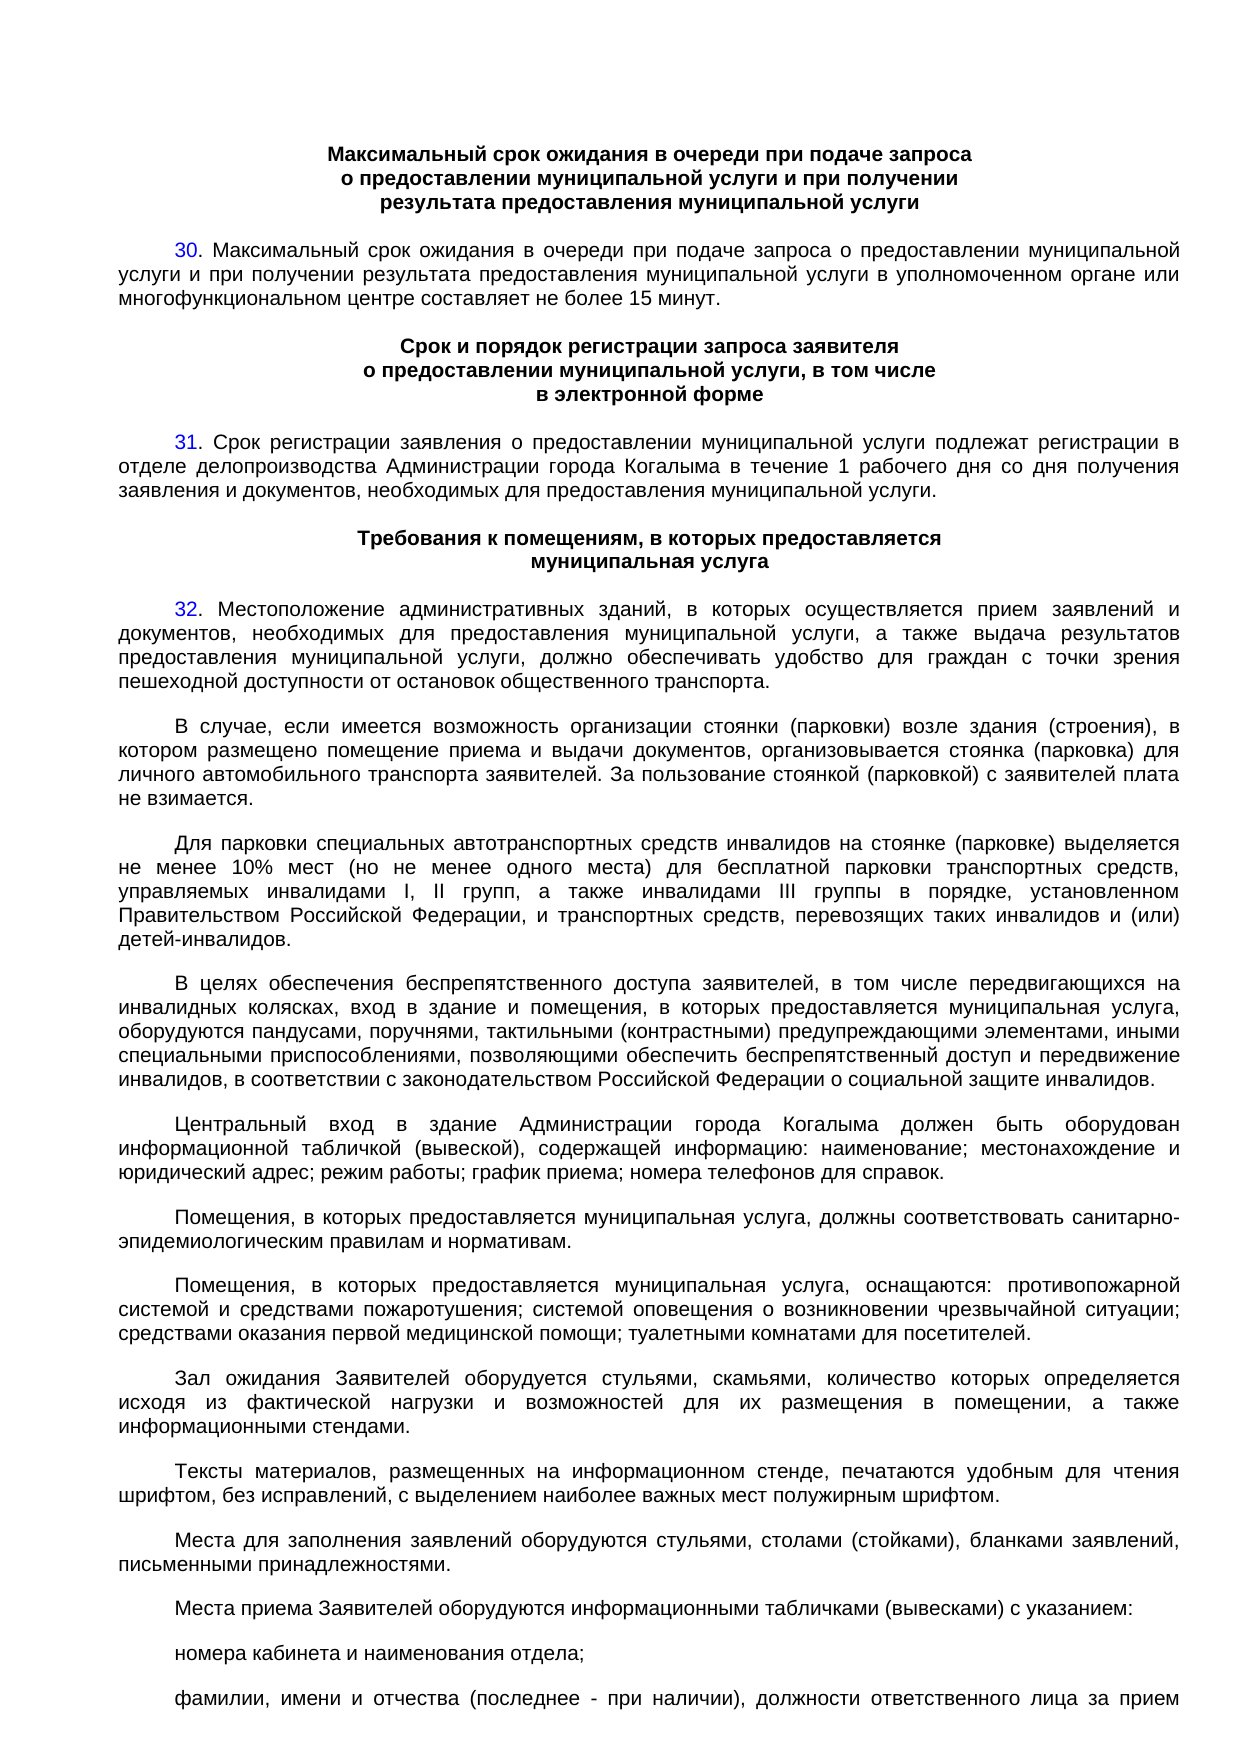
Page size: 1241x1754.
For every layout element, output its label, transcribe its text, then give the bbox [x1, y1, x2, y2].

title о предоставлении муниципальной услуги, в том числе [118, 358, 1181, 382]
text 30. Максимальный срок ожидания в очереди при подаче запроса о предоставлении муниципальной услуги и при получении результата предоставления муниципальной услуги в уполномоченном органе или многофункциональном центре составляет не более 15 минут. [118, 238, 1181, 310]
text Помещения, в которых предоставляется муниципальная услуга, должны соответствовать санитарно-эпидемиологическим правилам и нормативам. [118, 1204, 1181, 1252]
text Зал ожидания Заявителей оборудуется стульями, скамьями, количество которых определяется исходя из фактической нагрузки и возможностей для их размещения в помещении, а также информационными стендами. [118, 1366, 1181, 1438]
title результата предоставления муниципальной услуги [118, 190, 1181, 214]
text номера кабинета и наименования отдела; [118, 1641, 1181, 1665]
text В целях обеспечения беспрепятственного доступа заявителей, в том числе передвигающихся на инвалидных колясках, вход в здание и помещения, в которых предоставляется муниципальная услуга, оборудуются пандусами, поручнями, тактильными (контрастными) предупреждающими элементами, иными специальными приспособлениями, позволяющими обеспечить беспрепятственный доступ и передвижение инвалидов, в соответствии с законодательством Российской Федерации о социальной защите инвалидов. [118, 971, 1181, 1091]
title в электронной форме [118, 382, 1181, 406]
title о предоставлении муниципальной услуги и при получении [118, 166, 1181, 190]
text 32. Местоположение административных зданий, в которых осуществляется прием заявлений и документов, необходимых для предоставления муниципальной услуги, а также выдача результатов предоставления муниципальной услуги, должно обеспечивать удобство для граждан с точки зрения пешеходной доступности от остановок общественного транспорта. [118, 597, 1181, 693]
text Тексты материалов, размещенных на информационном стенде, печатаются удобным для чтения шрифтом, без исправлений, с выделением наиболее важных мест полужирным шрифтом. [118, 1459, 1181, 1507]
text В случае, если имеется возможность организации стоянки (парковки) возле здания (строения), в котором размещено помещение приема и выдачи документов, организовывается стоянка (парковка) для личного автомобильного транспорта заявителей. За пользование стоянкой (парковкой) с заявителей плата не взимается. [118, 714, 1181, 810]
text Места приема Заявителей оборудуются информационными табличками (вывесками) с указанием: [118, 1596, 1181, 1620]
text 31. Срок регистрации заявления о предоставлении муниципальной услуги подлежат регистрации в отделе делопроизводства Администрации города Когалыма в течение 1 рабочего дня со дня получения заявления и документов, необходимых для предоставления муниципальной услуги. [118, 429, 1181, 501]
text Центральный вход в здание Администрации города Когалыма должен быть оборудован информационной табличкой (вывеской), содержащей информацию: наименование; местонахождение и юридический адрес; режим работы; график приема; номера телефонов для справок. [118, 1112, 1181, 1184]
text Помещения, в которых предоставляется муниципальная услуга, оснащаются: противопожарной системой и средствами пожаротушения; системой оповещения о возникновении чрезвычайной ситуации; средствами оказания первой медицинской помощи; туалетными комнатами для посетителей. [118, 1273, 1181, 1345]
title Срок и порядок регистрации запроса заявителя [118, 334, 1181, 358]
title Требования к помещениям, в которых предоставляется [118, 525, 1181, 549]
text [118, 1686, 1181, 1710]
text Места для заполнения заявлений оборудуются стульями, столами (стойками), бланками заявлений, письменными принадлежностями. [118, 1527, 1181, 1575]
title Максимальный срок ожидания в очереди при подаче запроса [118, 142, 1181, 166]
title муниципальная услуга [118, 549, 1181, 573]
text Для парковки специальных автотранспортных средств инвалидов на стоянке (парковке) выделяется не менее 10% мест (но не менее одного места) для бесплатной парковки транспортных средств, управляемых инвалидами I, II групп, а также инвалидами III группы в порядке, установленном Правительством Российской Федерации, и транспортных средств, перевозящих таких инвалидов и (или) детей-инвалидов. [118, 831, 1181, 950]
